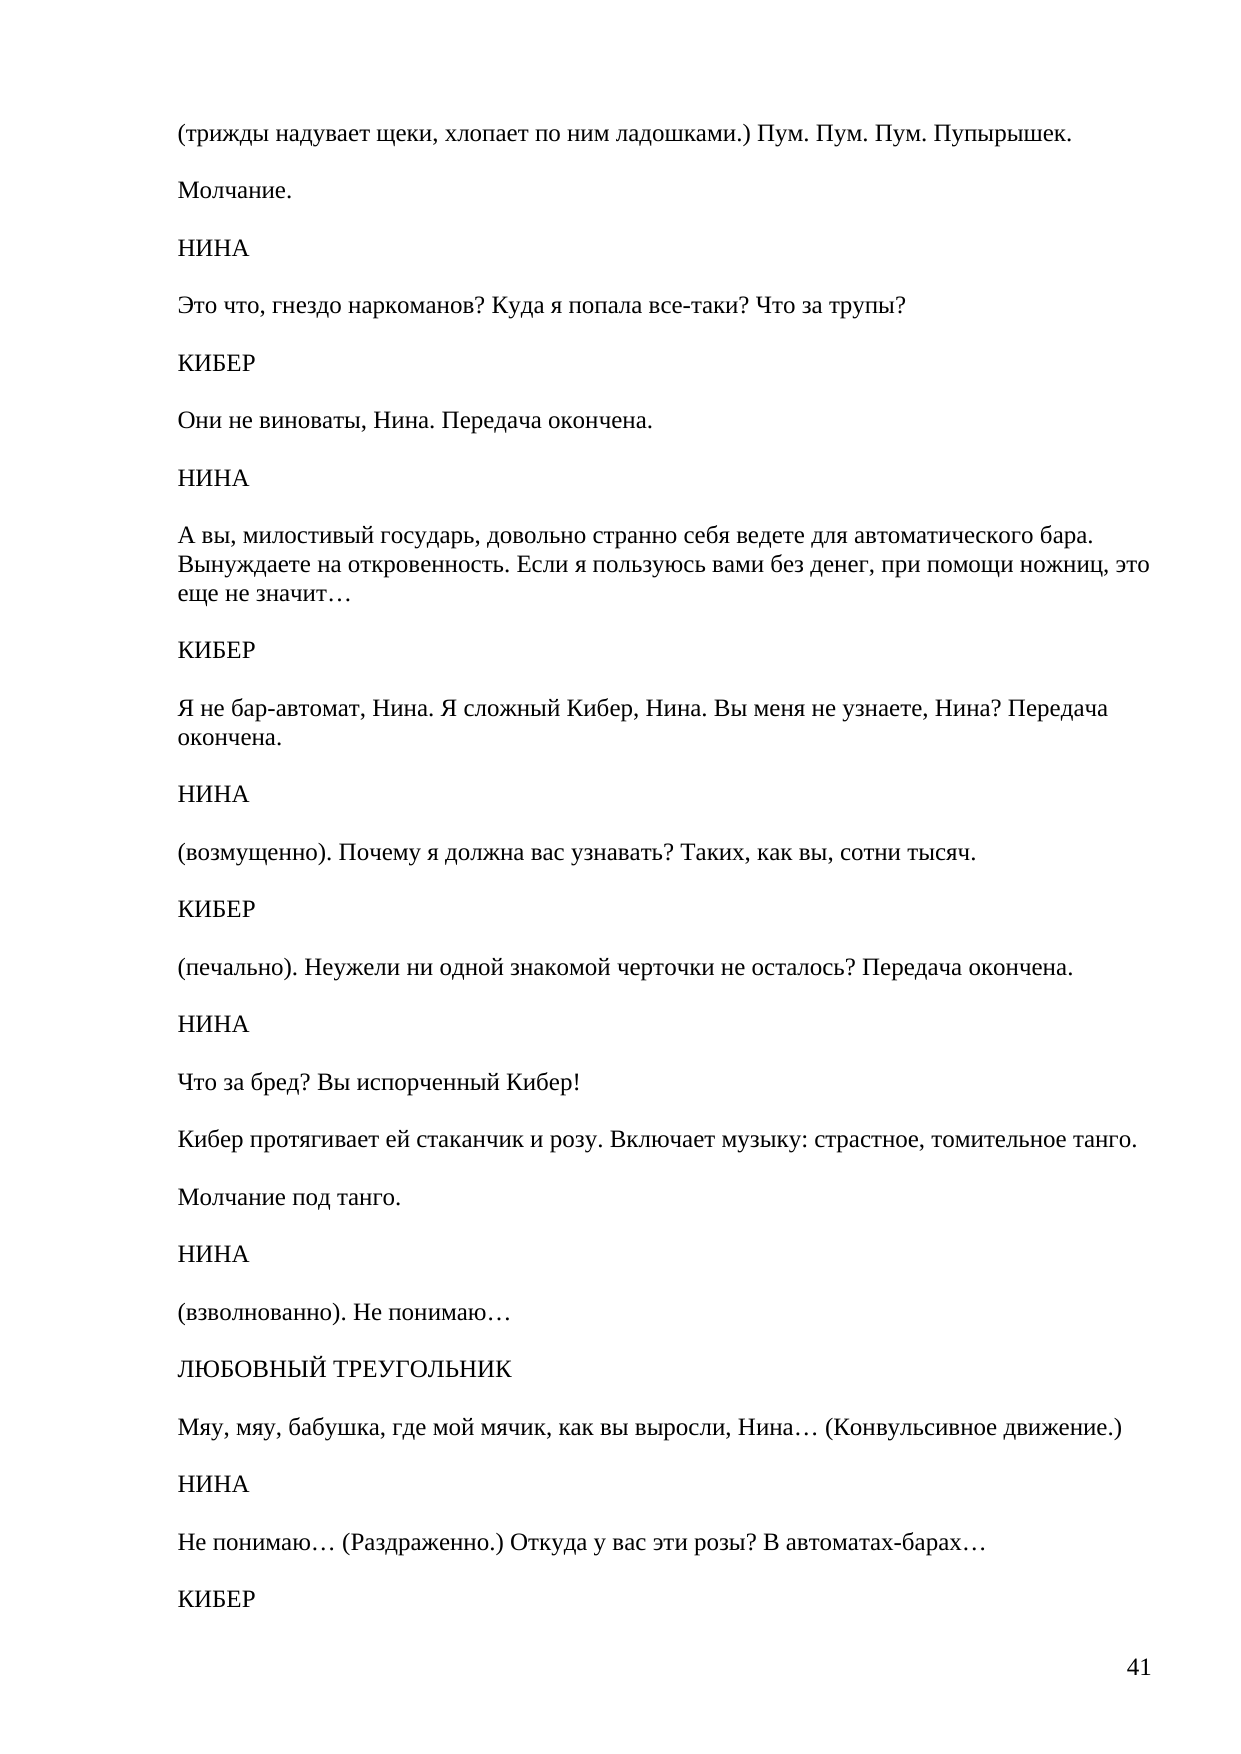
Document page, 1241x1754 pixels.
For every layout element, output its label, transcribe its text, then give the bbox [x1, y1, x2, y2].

text НИНА [177, 1469, 1152, 1498]
text НИНА [177, 779, 1152, 808]
text КИБЕР [177, 348, 1152, 377]
text НИНА [177, 1009, 1152, 1038]
text (взволнованно). Не понимаю… [177, 1297, 1152, 1326]
text НИНА [177, 463, 1152, 492]
text Мяу, мяу, бабушка, где мой мячик, как вы выросли, Нина… (Конвульсивное движение.) [177, 1412, 1152, 1441]
text (трижды надувает щеки, хлопает по ним ладошками.) Пум. Пум. Пум. Пупырышек. [177, 118, 1152, 147]
text Кибер протягивает ей стаканчик и розу. Включает музыку: страстное, томительное танго. [177, 1124, 1152, 1153]
text Не понимаю… (Раздраженно.) Откуда у вас эти розы? В автоматах-барах… [177, 1527, 1152, 1556]
text (возмущенно). Почему я должна вас узнавать? Таких, как вы, сотни тысяч. [177, 837, 1152, 866]
text ЛЮБОВНЫЙ ТРЕУГОЛЬНИК [177, 1354, 1152, 1383]
text Это что, гнездо наркоманов? Куда я попала все-таки? Что за трупы? [177, 291, 1152, 319]
text А вы, милостивый государь, довольно странно себя ведете для автоматического бара. Вынуждаете на откровенность. Если я пользуюсь вами без денег, при помощи ножниц, это еще не значит… [177, 521, 1152, 607]
text Я не бар-автомат, Нина. Я сложный Кибер, Нина. Вы меня не узнаете, Нина? Передача окончена. [177, 693, 1152, 751]
text Что за бред? Вы испорченный Кибер! [177, 1067, 1152, 1096]
text НИНА [177, 1239, 1152, 1268]
text НИНА [177, 233, 1152, 262]
text КИБЕР [177, 1584, 1152, 1613]
text Молчание под танго. [177, 1182, 1152, 1211]
text КИБЕР [177, 894, 1152, 923]
text КИБЕР [177, 636, 1152, 664]
text (печально). Неужели ни одной знакомой черточки не осталось? Передача окончена. [177, 952, 1152, 981]
text Они не виноваты, Нина. Передача окончена. [177, 406, 1152, 434]
text Молчание. [177, 176, 1152, 204]
